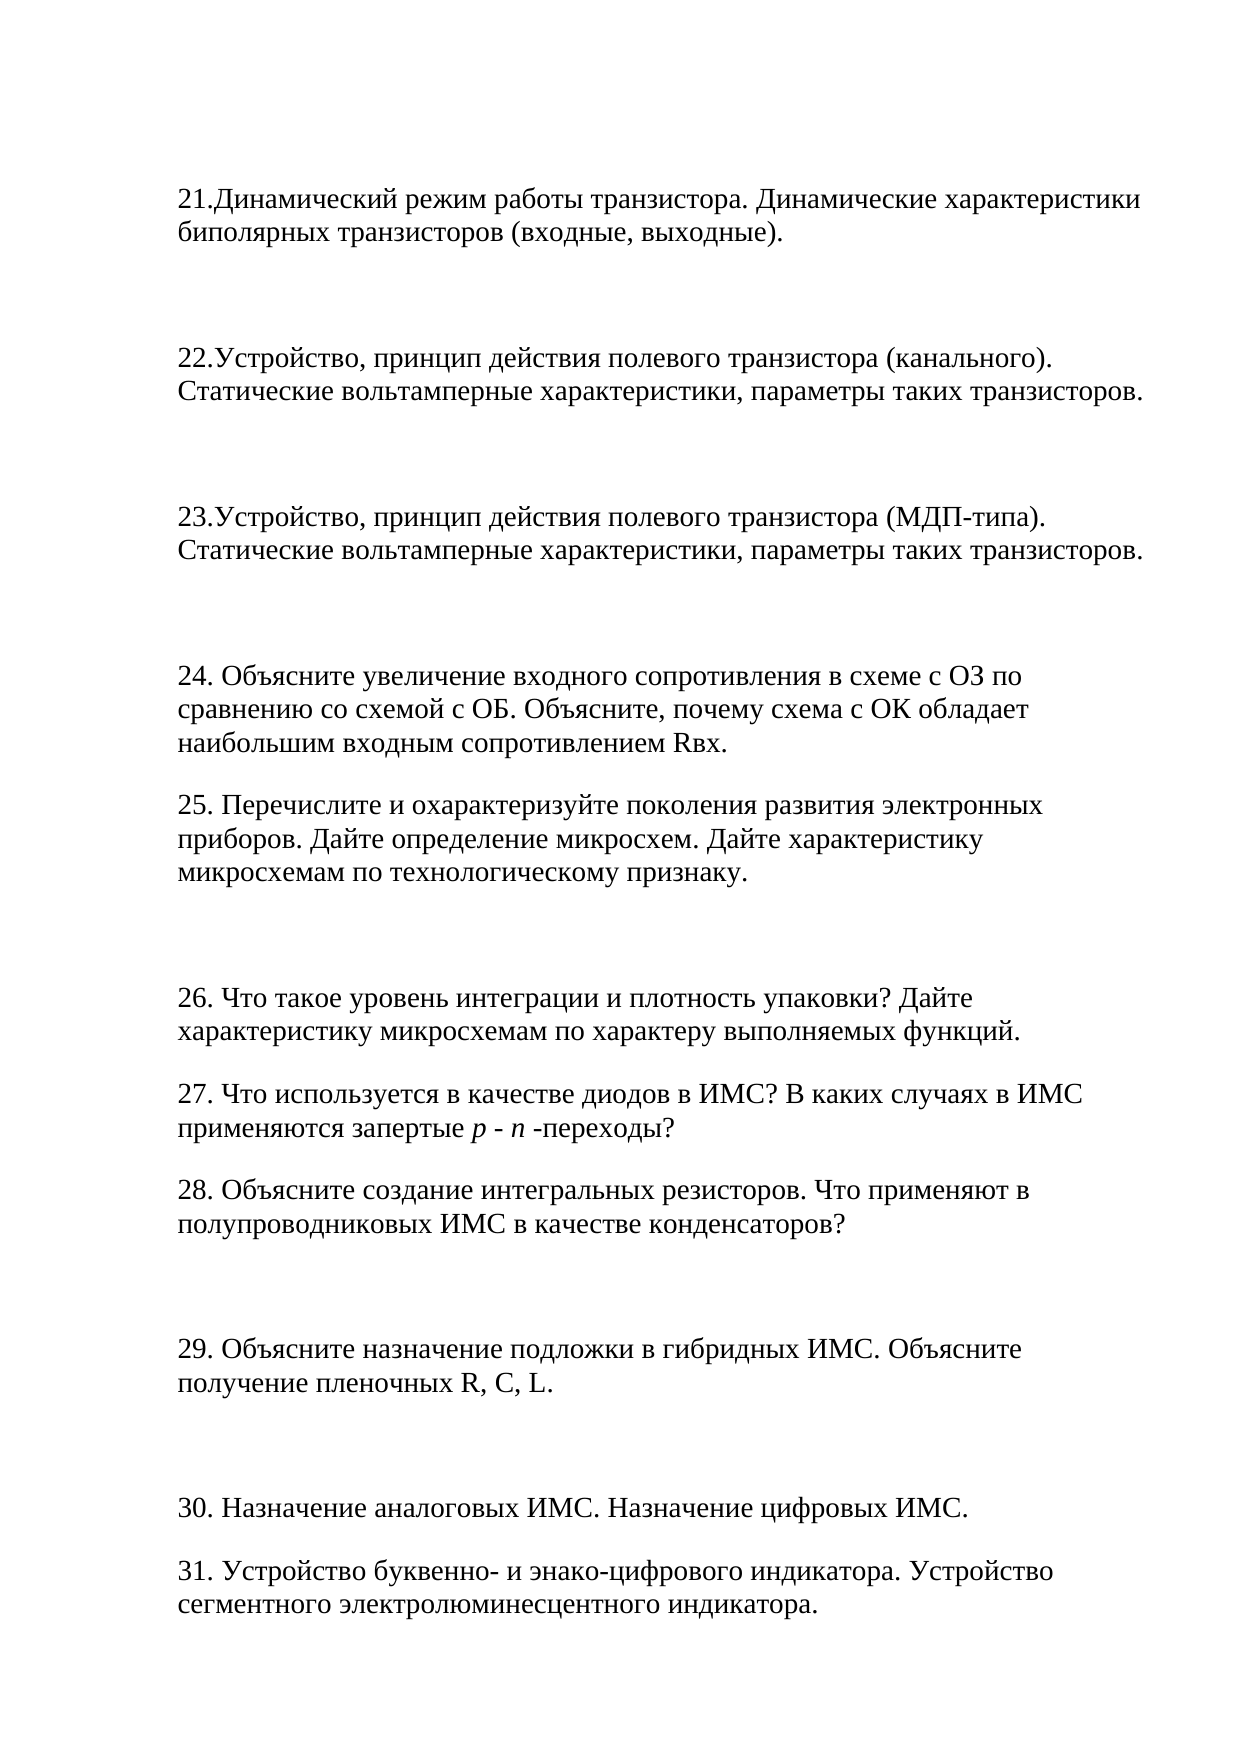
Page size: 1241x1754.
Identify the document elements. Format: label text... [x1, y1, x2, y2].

text 31. Устройство буквенно- и энако-цифрового индикатора. Устройство сегментного электролюминесцентного индикатора. [177, 1553, 1152, 1620]
text 21.Динамический режим работы транзистора. Динамические характеристики биполярных транзисторов (входные, выходные). [177, 181, 1152, 248]
text 26. Что такое уровень интеграции и плотность упаковки? Дайте характеристику микросхемам по характеру выполняемых функций. [177, 980, 1152, 1047]
text 23.Устройство, принцип действия полевого транзистора (МДП-типа). Статические вольтамперные характеристики, параметры таких транзисторов. [177, 499, 1152, 566]
text 24. Объясните увеличение входного сопротивления в схеме с ОЗ по сравнению со схемой с ОБ. Объясните, почему схема с ОК обладает наибольшим входным сопротивлением Rвх. [177, 658, 1152, 758]
text 22.Устройство, принцип действия полевого транзистора (канального). Статические вольтамперные характеристики, параметры таких транзисторов. [177, 340, 1152, 407]
text 29. Объясните назначение подложки в гибридных ИМС. Объясните получение пленочных R, C, L. [177, 1331, 1152, 1398]
text 25. Перечислите и охарактеризуйте поколения развития электронных приборов. Дайте определение микросхем. Дайте характеристику микросхемам по технологическому признаку. [177, 787, 1152, 888]
text 28. Объясните создание интегральных резисторов. Что применяют в полупроводниковых ИМС в качестве конденсаторов? [177, 1172, 1152, 1239]
text 27. Что используется в качестве диодов в ИМС? В каких случаях в ИМС применяются запертые p - n -переходы? [177, 1076, 1152, 1143]
text 30. Назначение аналоговых ИМС. Назначение цифровых ИМС. [177, 1490, 1152, 1524]
